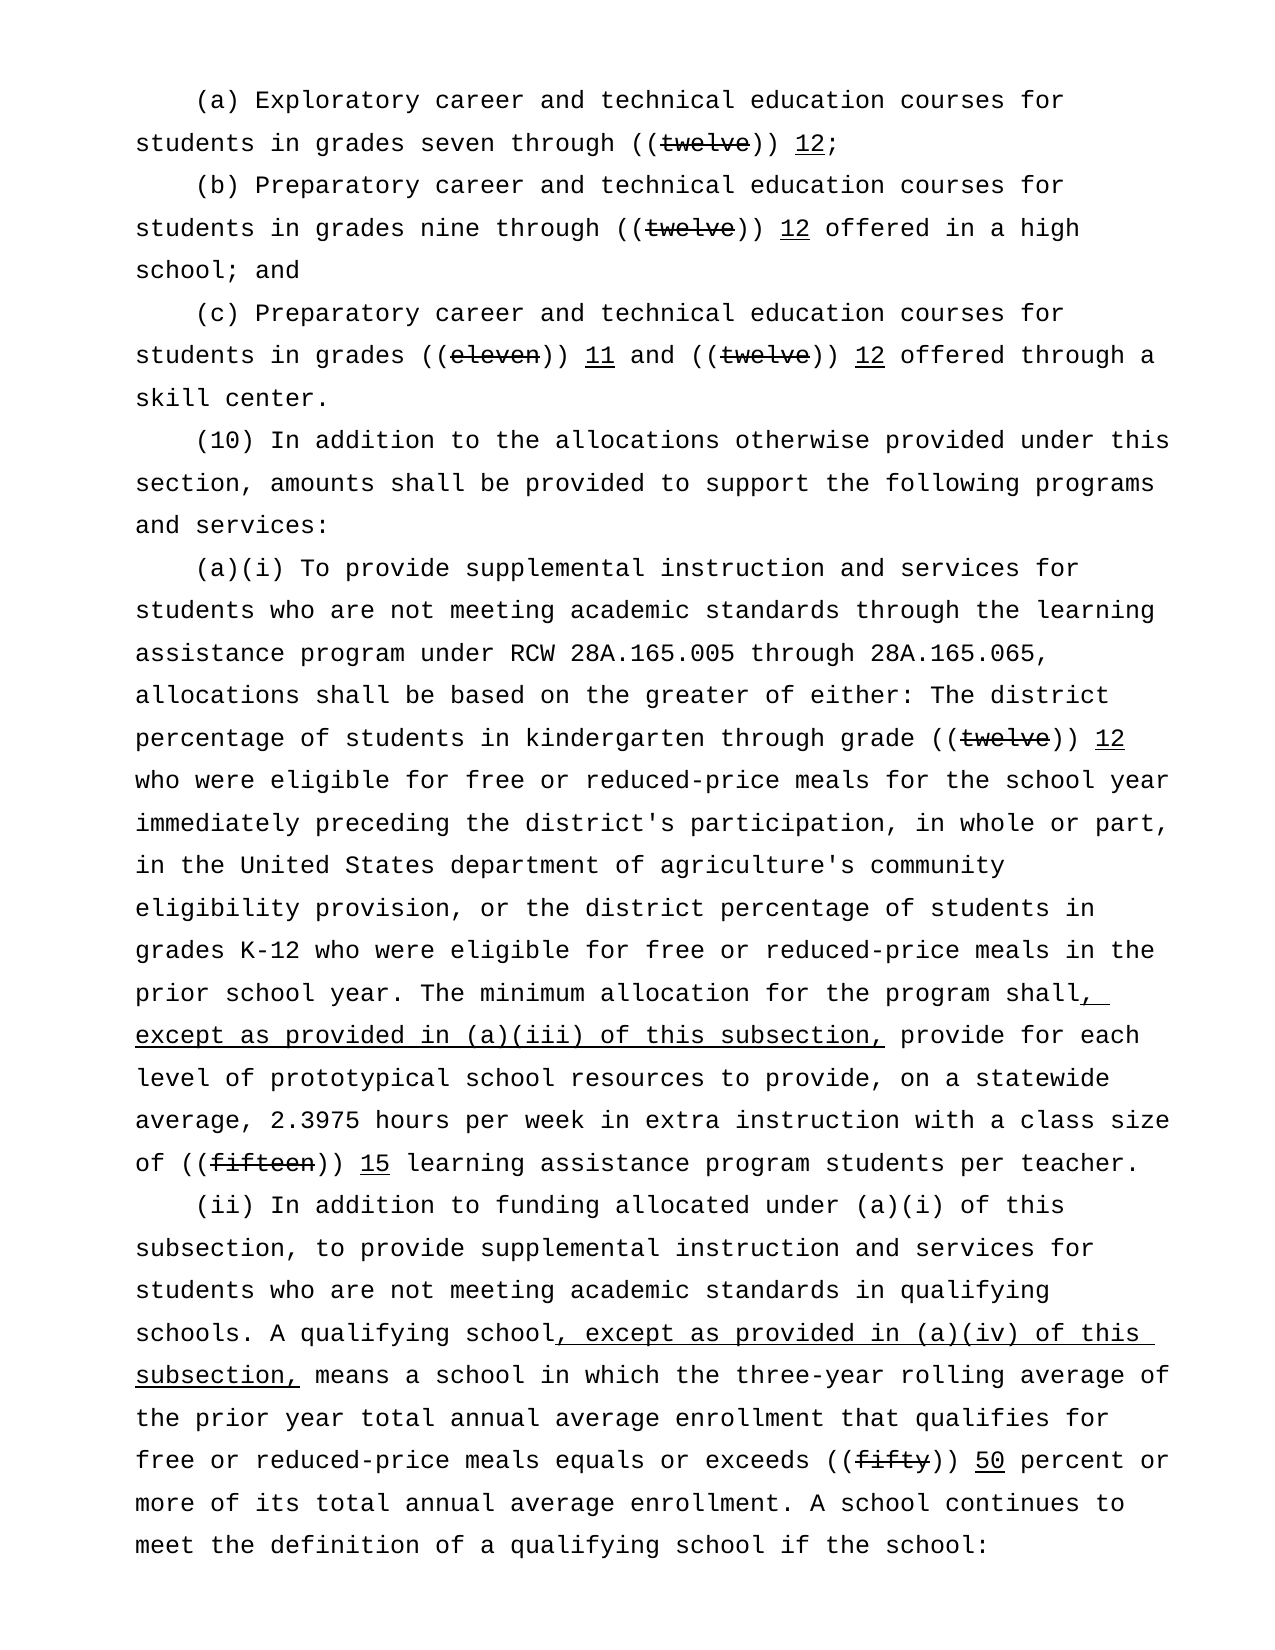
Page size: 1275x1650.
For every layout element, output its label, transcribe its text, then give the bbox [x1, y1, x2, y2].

text (c) Preparatory career and technical education courses for students in grades ((eleven)) 11 and ((twelve)) 12 offered through a skill center. [135, 287, 1170, 415]
text (a)(i) To provide supplemental instruction and services for students who are not meeting academic standards through the learning assistance program under RCW 28A.165.005 through 28A.165.065, allocations shall be based on the greater of either: The district percentage of students in kindergarten through grade ((twelve)) 12 who were eligible for free or reduced-price meals for the school year immediately preceding the district's participation, in whole or part, in the United States department of agriculture's community eligibility provision, or the district percentage of students in grades K-12 who were eligible for free or reduced-price meals in the prior school year. The minimum allocation for the program shall, except as provided in (a)(iii) of this subsection, provide for each level of prototypical school resources to provide, on a statewide average, 2.3975 hours per week in extra instruction with a class size of ((fifteen)) 15 learning assistance program students per teacher. [135, 542, 1170, 1180]
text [135, 1180, 1170, 1562]
text (a) Exploratory career and technical education courses for students in grades seven through ((twelve)) 12; [135, 75, 1170, 160]
text (b) Preparatory career and technical education courses for students in grades nine through ((twelve)) 12 offered in a high school; and [135, 160, 1170, 287]
text (10) In addition to the allocations otherwise provided under this section, amounts shall be provided to support the following programs and services: [135, 415, 1170, 542]
